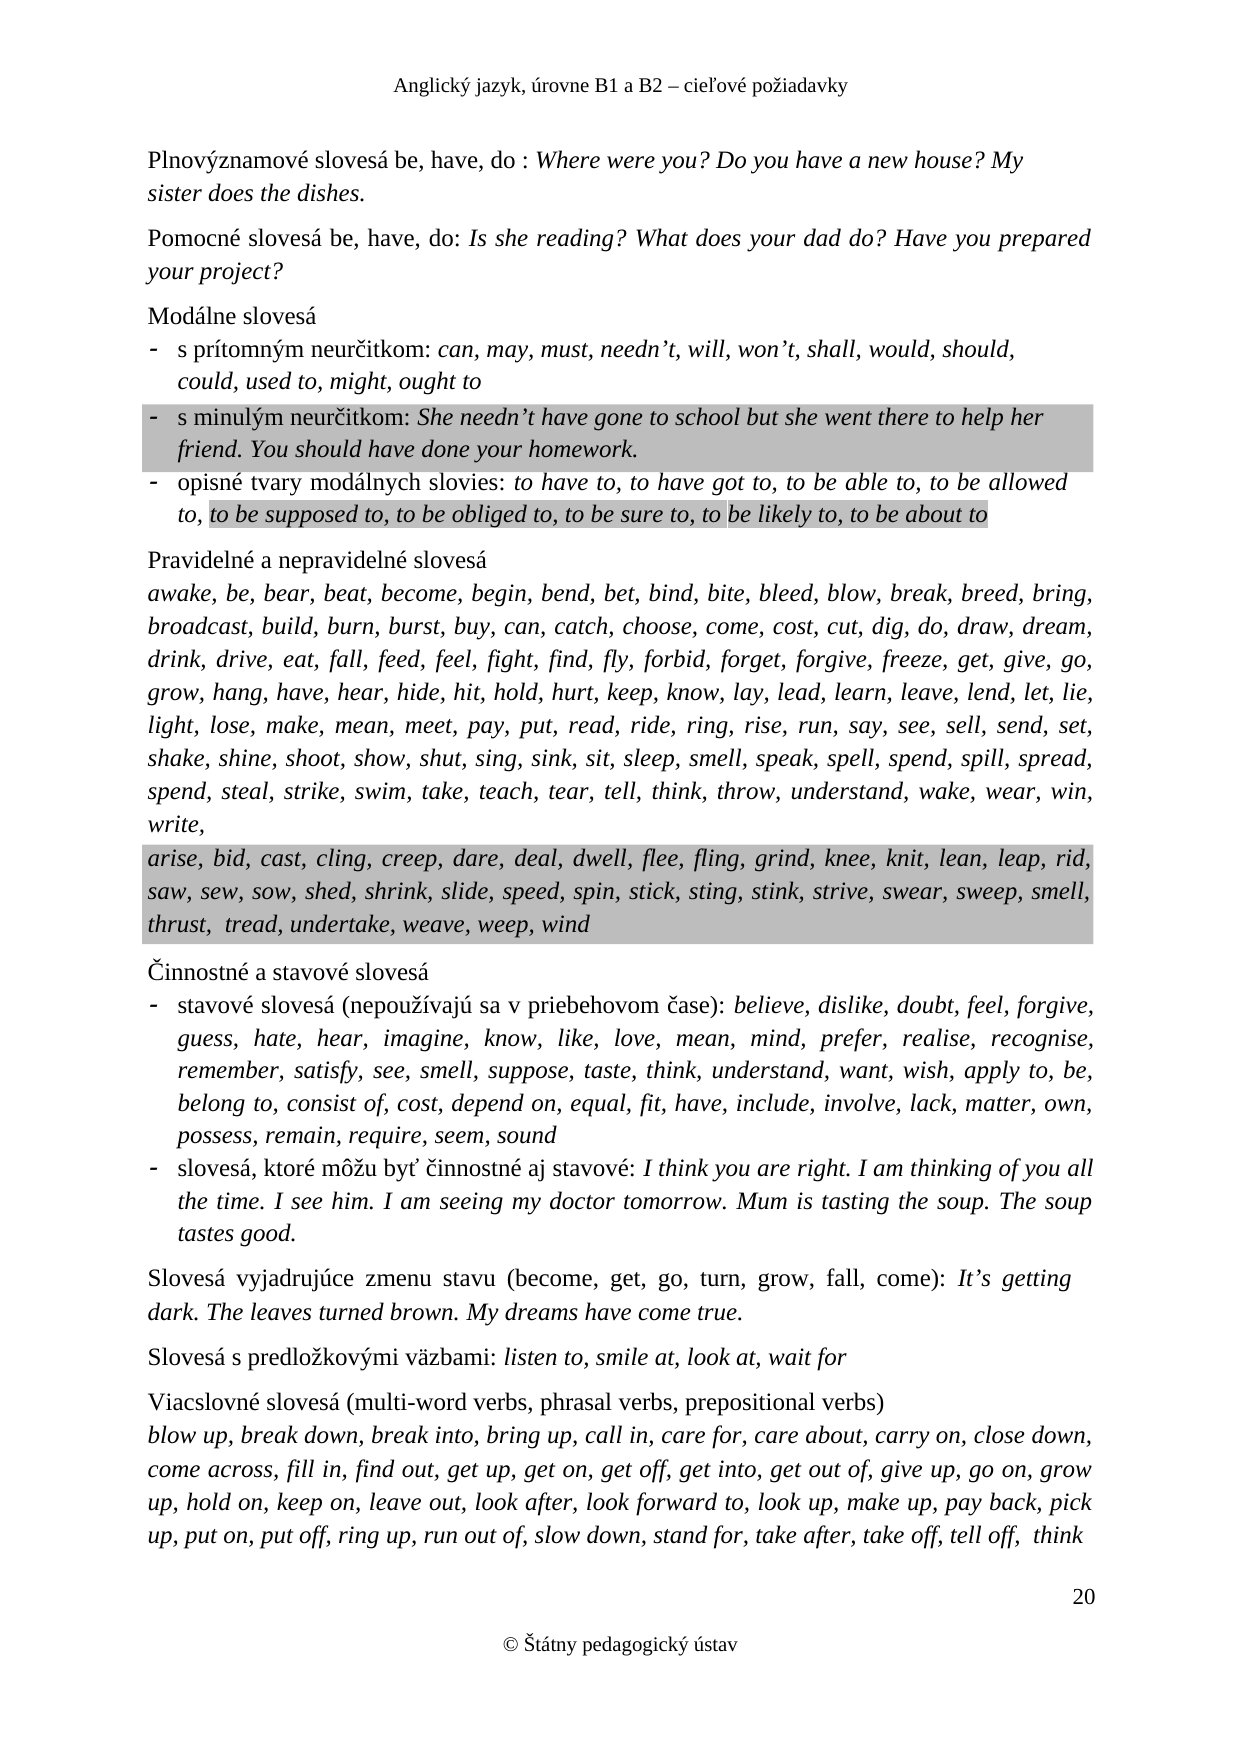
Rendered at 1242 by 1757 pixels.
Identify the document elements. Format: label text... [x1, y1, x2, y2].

text Pravidelné a nepravidelné slovesá [147, 545, 1139, 574]
text awake, be, bear, beat, become, begin, bend, bet, bind, bite, bleed, blow, break, breed, bring, broadcast, build, burn, burst, buy, can, catch, choose, come, cost, cut, dig, do, draw, dream, drink, drive, eat, fall, feed, feel, fight, find, fly, forbid, forget, forgive, freeze, get, give, go, grow, hang, have, hear, hide, hit, hold, hurt, keep, know, lay, lead, learn, leave, lend, let, lie, light, lose, make, mean, meet, pay, put, read, ride, ring, rise, run, say, see, sell, send, set, shake, shine, shoot, show, shut, sing, sink, sit, sleep, smell, speak, spell, spend, spill, spread, spend, steal, strike, swim, take, teach, tear, tell, think, throw, understand, wake, wear, win, write, [147, 578, 1095, 838]
text Slovesá vyjadrujúce zmenu stavu (become, get, go, turn, grow, fall, come): It’s getting dark. The leaves turned brown. My dreams have come true. [147, 1263, 1074, 1326]
list opisné tvary modálnych slovies: to have to, to have got to, to be able to, to be allowed to, to be supposed to, to be obliged to, to be sure to, to be likely to, to be about to [147, 467, 1071, 528]
list s prítomným neurčitkom: can, may, must, needn’t, will, won’t, shall, would, should, could, used to, might, ought to [147, 334, 1028, 395]
text Činnostné a stavové slovesá [147, 851, 1139, 986]
text Viacslovné slovesá (multi-word verbs, phrasal verbs, prepositional verbs) [147, 1387, 1139, 1416]
text Pomocné slovesá be, have, do: Is she reading? What does your dad do? Have you prepared your project? [147, 223, 1134, 285]
list stavové slovesá (nepoužívajú sa v priebehovom čase): believe, dislike, doubt, feel, forgive, guess, hate, hear, imagine, know, like, love, mean, mind, prefer, realise, recognise, remember, satisfy, see, smell, suppose, taste, think, understand, want, wish, apply to, be, belong to, consist of, cost, depend on, equal, fit, have, include, involve, lack, matter, own, possess, remain, require, seem, sound [147, 990, 1094, 1149]
text Modálne slovesá [147, 301, 1139, 330]
list slovesá, ktoré môžu byť činnostné aj stavové: I think you are right. I am thinking of you all the time. I see him. I am seeing my doctor tomorrow. Mum is tasting the soup. The soup tastes good. [147, 1153, 1094, 1247]
text Plnovýznamové slovesá be, have, do : Where were you? Do you have a new house? My sister does the dishes. [147, 145, 1086, 207]
text Slovesá s predložkovými väzbami: listen to, smile at, look at, wait for [147, 1342, 1139, 1371]
text blow up, break down, break into, bring up, call in, care for, care about, carry on, close down, come across, fill in, find out, get up, get on, get off, get into, get out of, give up, go on, grow up, hold on, keep on, leave out, look after, look forward to, look up, make up, pay back, pick up, put on, put off, ring up, run out of, slow down, stand for, take after, take off, tell off, think [147, 1421, 1093, 1548]
